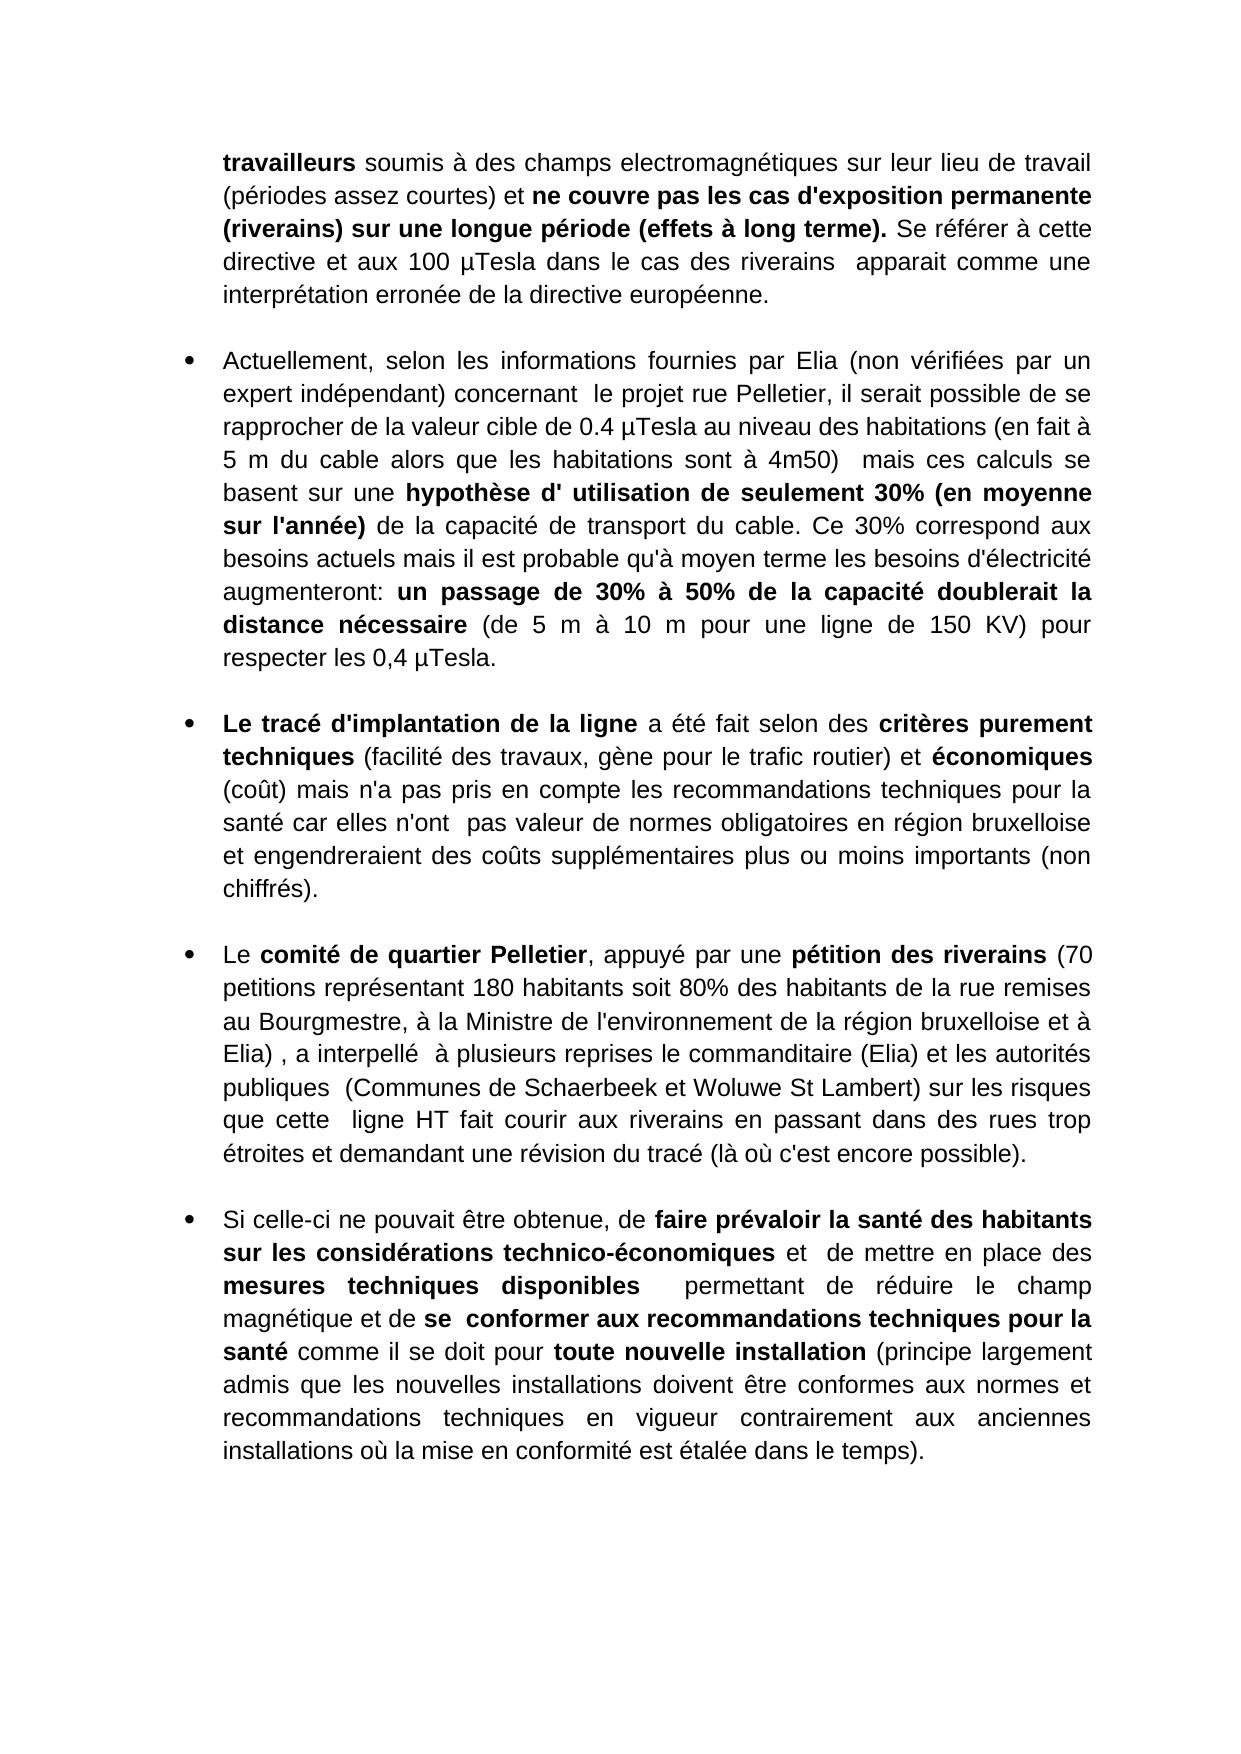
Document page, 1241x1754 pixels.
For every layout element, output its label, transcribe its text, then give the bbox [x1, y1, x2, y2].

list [185, 148, 1093, 308]
list Le comité de quartier Pelletier, appuyé par une pétition des riverains (70 petitions représentant 180 habitants soit 80% des habitants de la rue remises au Bourgmestre, à la Ministre de l'environnement de la région bruxelloise et à Elia) , a interpellé à plusieurs reprises le commanditaire (Elia) et les autorités publiques (Communes de Schaerbeek et Woluwe St Lambert) sur les risques que cette ligne HT fait courir aux riverains en passant dans des rues trop étroites et demandant une révision du tracé (là où c'est encore possible). [185, 940, 1093, 1167]
list Le tracé d'implantation de la ligne a été fait selon des critères purement techniques (facilité des travaux, gène pour le trafic routier) et économiques (coût) mais n'a pas pris en compte les recommandations techniques pour la santé car elles n'ont pas valeur de normes obligatoires en région bruxelloise et engendreraient des coûts supplémentaires plus ou moins importants (non chiffrés). [185, 709, 1093, 903]
list Si celle-ci ne pouvait être obtenue, de faire prévaloir la santé des habitants sur les considérations technico-économiques et de mettre en place des mesures techniques disponibles permettant de réduire le champ magnétique et de se conformer aux recommandations techniques pour la santé comme il se doit pour toute nouvelle installation (principe largement admis que les nouvelles installations doivent être conformes aux normes et recommandations techniques en vigueur contrairement aux anciennes installations où la mise en conformité est étalée dans le temps). [185, 1204, 1093, 1464]
list Actuellement, selon les informations fournies par Elia (non vérifiées par un expert indépendant) concernant le projet rue Pelletier, il serait possible de se rapprocher de la valeur cible de 0.4 µTesla au niveau des habitations (en fait à 5 m du cable alors que les habitations sont à 4m50) mais ces calculs se basent sur une hypothèse d' utilisation de seulement 30% (en moyenne sur l'année) de la capacité de transport du cable. Ce 30% correspond aux besoins actuels mais il est probable qu'à moyen terme les besoins d'électricité augmenteront: un passage de 30% à 50% de la capacité doublerait la distance nécessaire (de 5 m à 10 m pour une ligne de 150 KV) pour respecter les 0,4 µTesla. [185, 346, 1093, 672]
